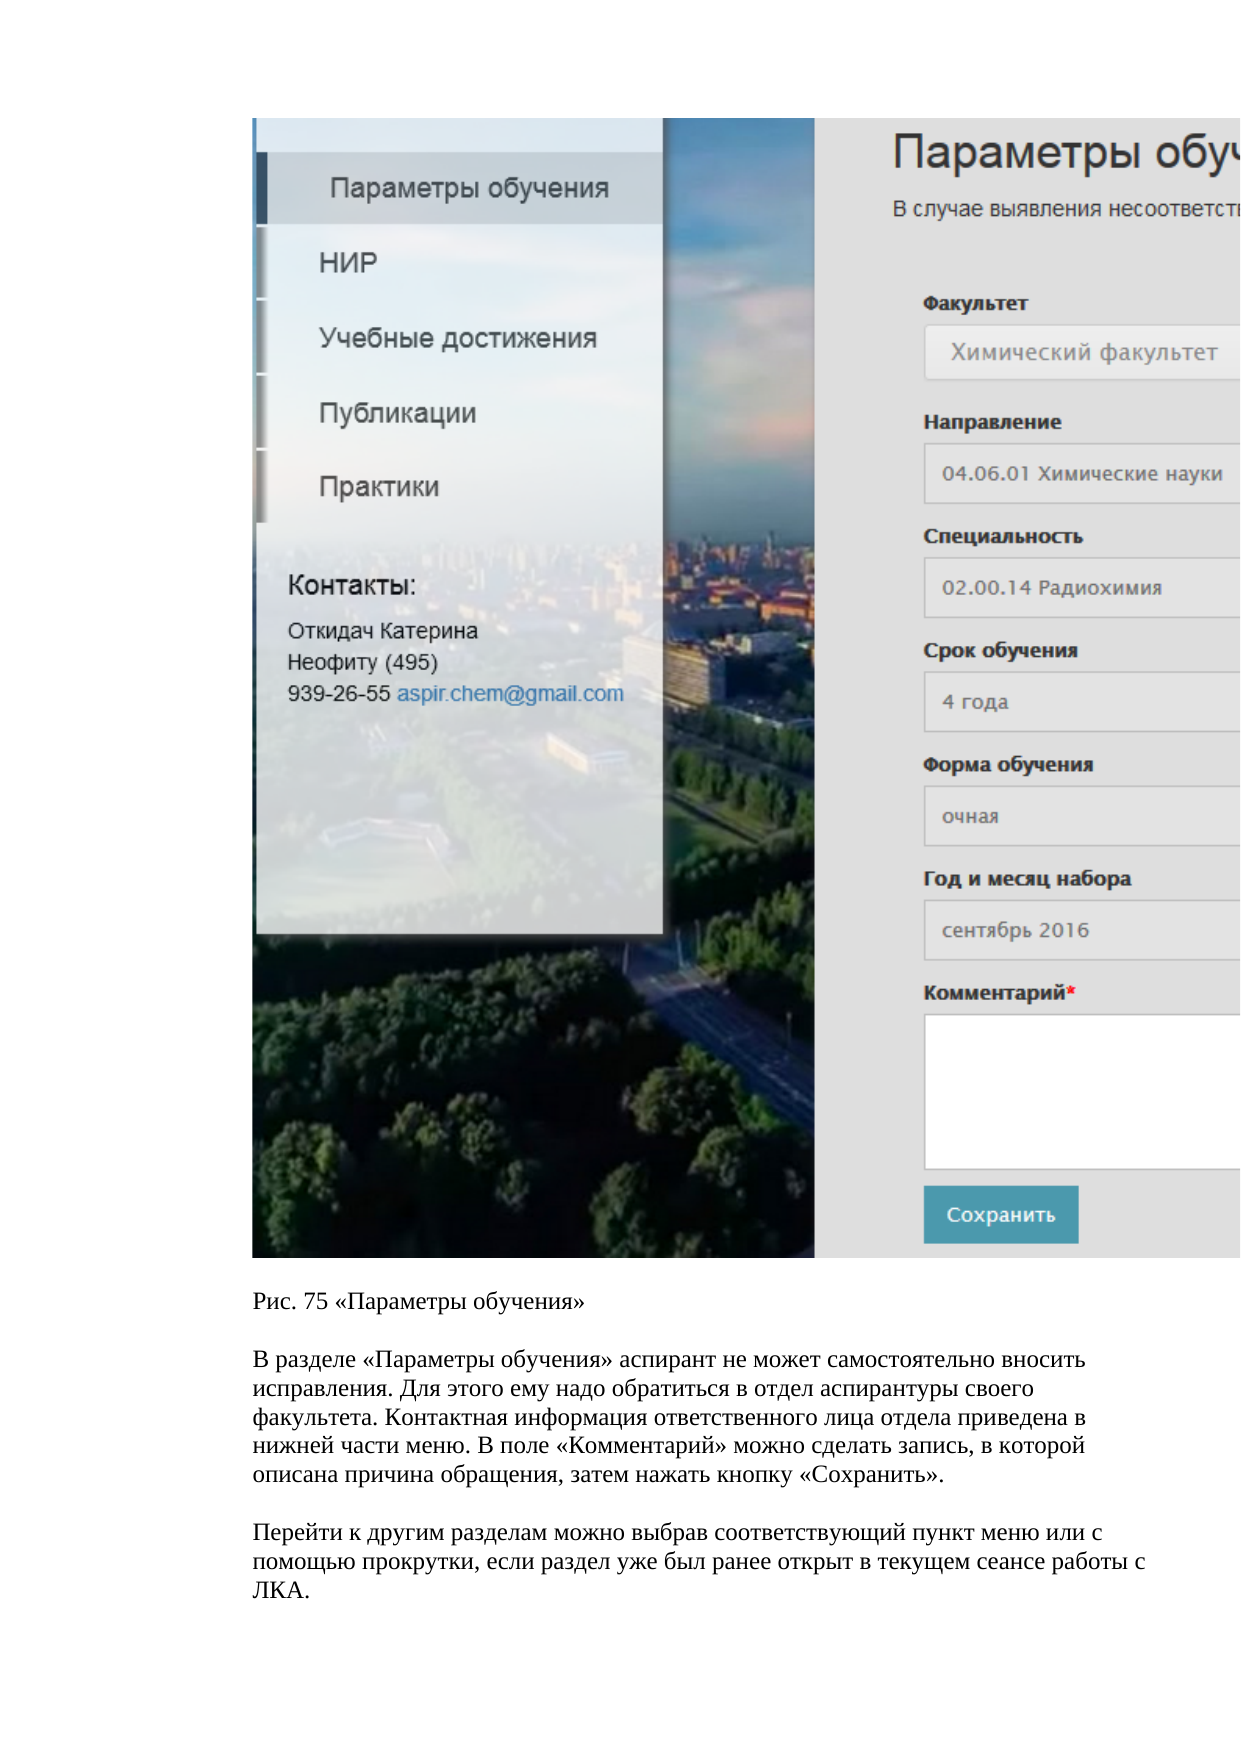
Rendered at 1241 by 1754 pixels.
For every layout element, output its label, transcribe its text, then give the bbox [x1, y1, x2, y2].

picture [252, 118, 1241, 1258]
text Перейти к другим разделам можно выбрав соответствующий пункт меню или с помощью прокрутки, если раздел уже был ранее открыт в текущем сеансе работы с ЛКА. [252, 1517, 1152, 1603]
text Рис. 75 «Параметры обучения» [252, 1286, 1152, 1315]
text В разделе «Параметры обучения» аспирант не может самостоятельно вносить исправления. Для этого ему надо обратиться в отдел аспирантуры своего факультета. Контактная информация ответственного лица отдела приведена в нижней части меню. В поле «Комментарий» можно сделать запись, в которой описана причина обращения, затем нажать кнопку «Сохранить». [252, 1344, 1152, 1488]
